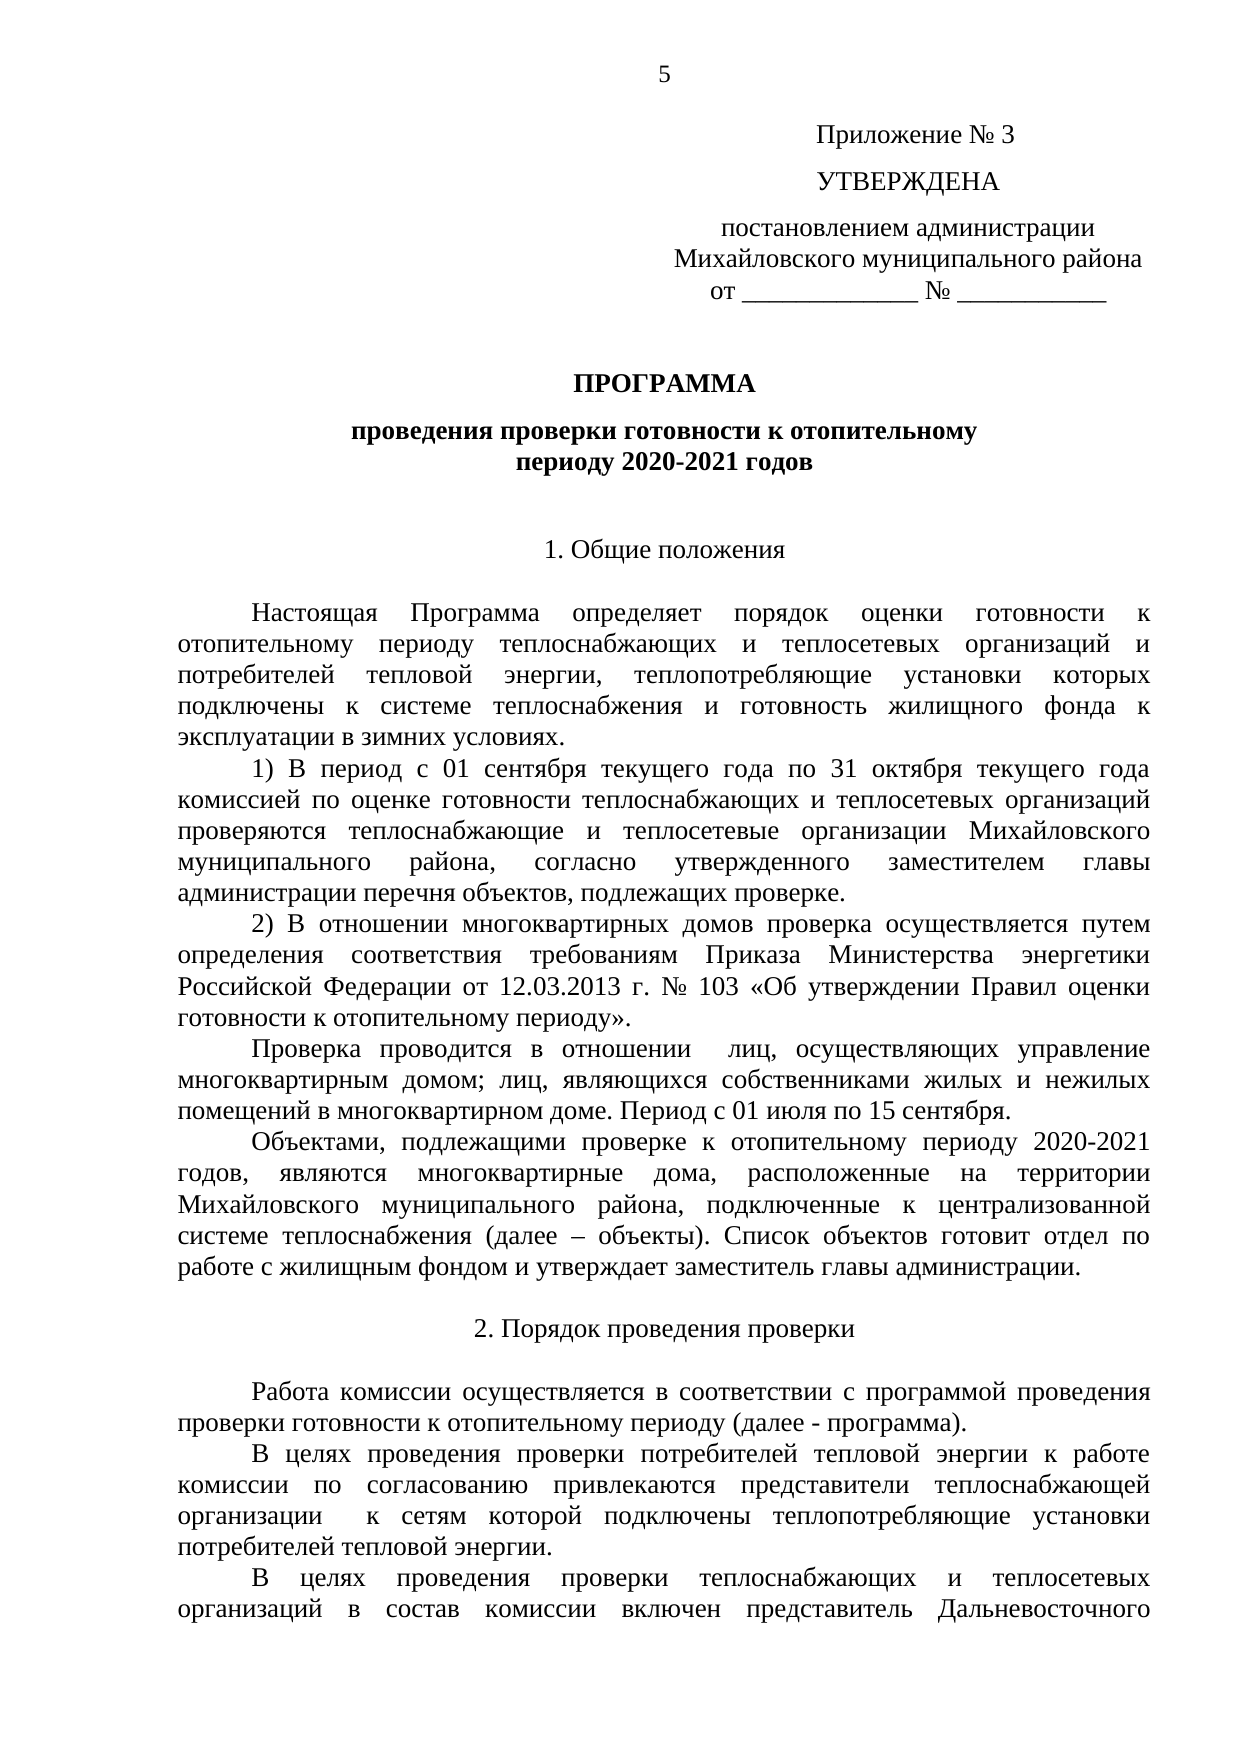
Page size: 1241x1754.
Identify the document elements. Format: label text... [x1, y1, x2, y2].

text ПРОГРАММА [177, 367, 1152, 398]
text 1) В период с 01 сентября текущего года по 31 октября текущего года комиссией по оценке готовности теплоснабжающих и теплосетевых организаций проверяются теплоснабжающие и теплосетевые организации Михайловского муниципального района, согласно утвержденного заместителем главы администрации перечня объектов, подлежащих проверке. [177, 752, 1152, 907]
text от _____________ № ___________ [177, 274, 1152, 305]
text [177, 1561, 1152, 1624]
text 2. Порядок проведения проверки [177, 1312, 1152, 1343]
text В целях проведения проверки потребителей тепловой энергии к работе комиссии по согласованию привлекаются представители теплоснабжающей организации к сетям которой подключены теплопотребляющие установки потребителей тепловой энергии. [177, 1437, 1152, 1561]
text УТВЕРЖДЕНА [177, 165, 1152, 196]
text Проверка проводится в отношении лиц, осуществляющих управление многоквартирным домом; лиц, являющихся собственниками жилых и нежилых помещений в многоквартирном доме. Период с 01 июля по 15 сентября. [177, 1032, 1152, 1125]
text периоду 2020-2021 годов [177, 445, 1152, 476]
text Михайловского муниципального района [177, 243, 1152, 274]
text Настоящая Программа определяет порядок оценки готовности к отопительному периоду теплоснабжающих и теплосетевых организаций и потребителей тепловой энергии, теплопотребляющие установки которых подключены к системе теплоснабжения и готовность жилищного фонда к эксплуатации в зимних условиях. [177, 596, 1152, 752]
text постановлением администрации [177, 211, 1152, 243]
text 2) В отношении многоквартирных домов проверка осуществляется путем определения соответствия требованиям Приказа Министерства энергетики Российской Федерации от 12.03.2013 г. № 103 «Об утверждении Правил оценки готовности к отопительному периоду». [177, 907, 1152, 1032]
text Работа комиссии осуществляется в соответствии с программой проведения проверки готовности к отопительному периоду (далее - программа). [177, 1374, 1152, 1437]
text 1. Общие положения [177, 534, 1152, 565]
text проведения проверки готовности к отопительному [177, 414, 1152, 445]
text Приложение № 3 [177, 118, 1152, 149]
text Объектами, подлежащими проверке к отопительному периоду 2020-2021 годов, являются многоквартирные дома, расположенные на территории Михайловского муниципального района, подключенные к централизованной системе теплоснабжения (далее – объекты). Список объектов готовит отдел по работе с жилищным фондом и утверждает заместитель главы администрации. [177, 1125, 1152, 1281]
